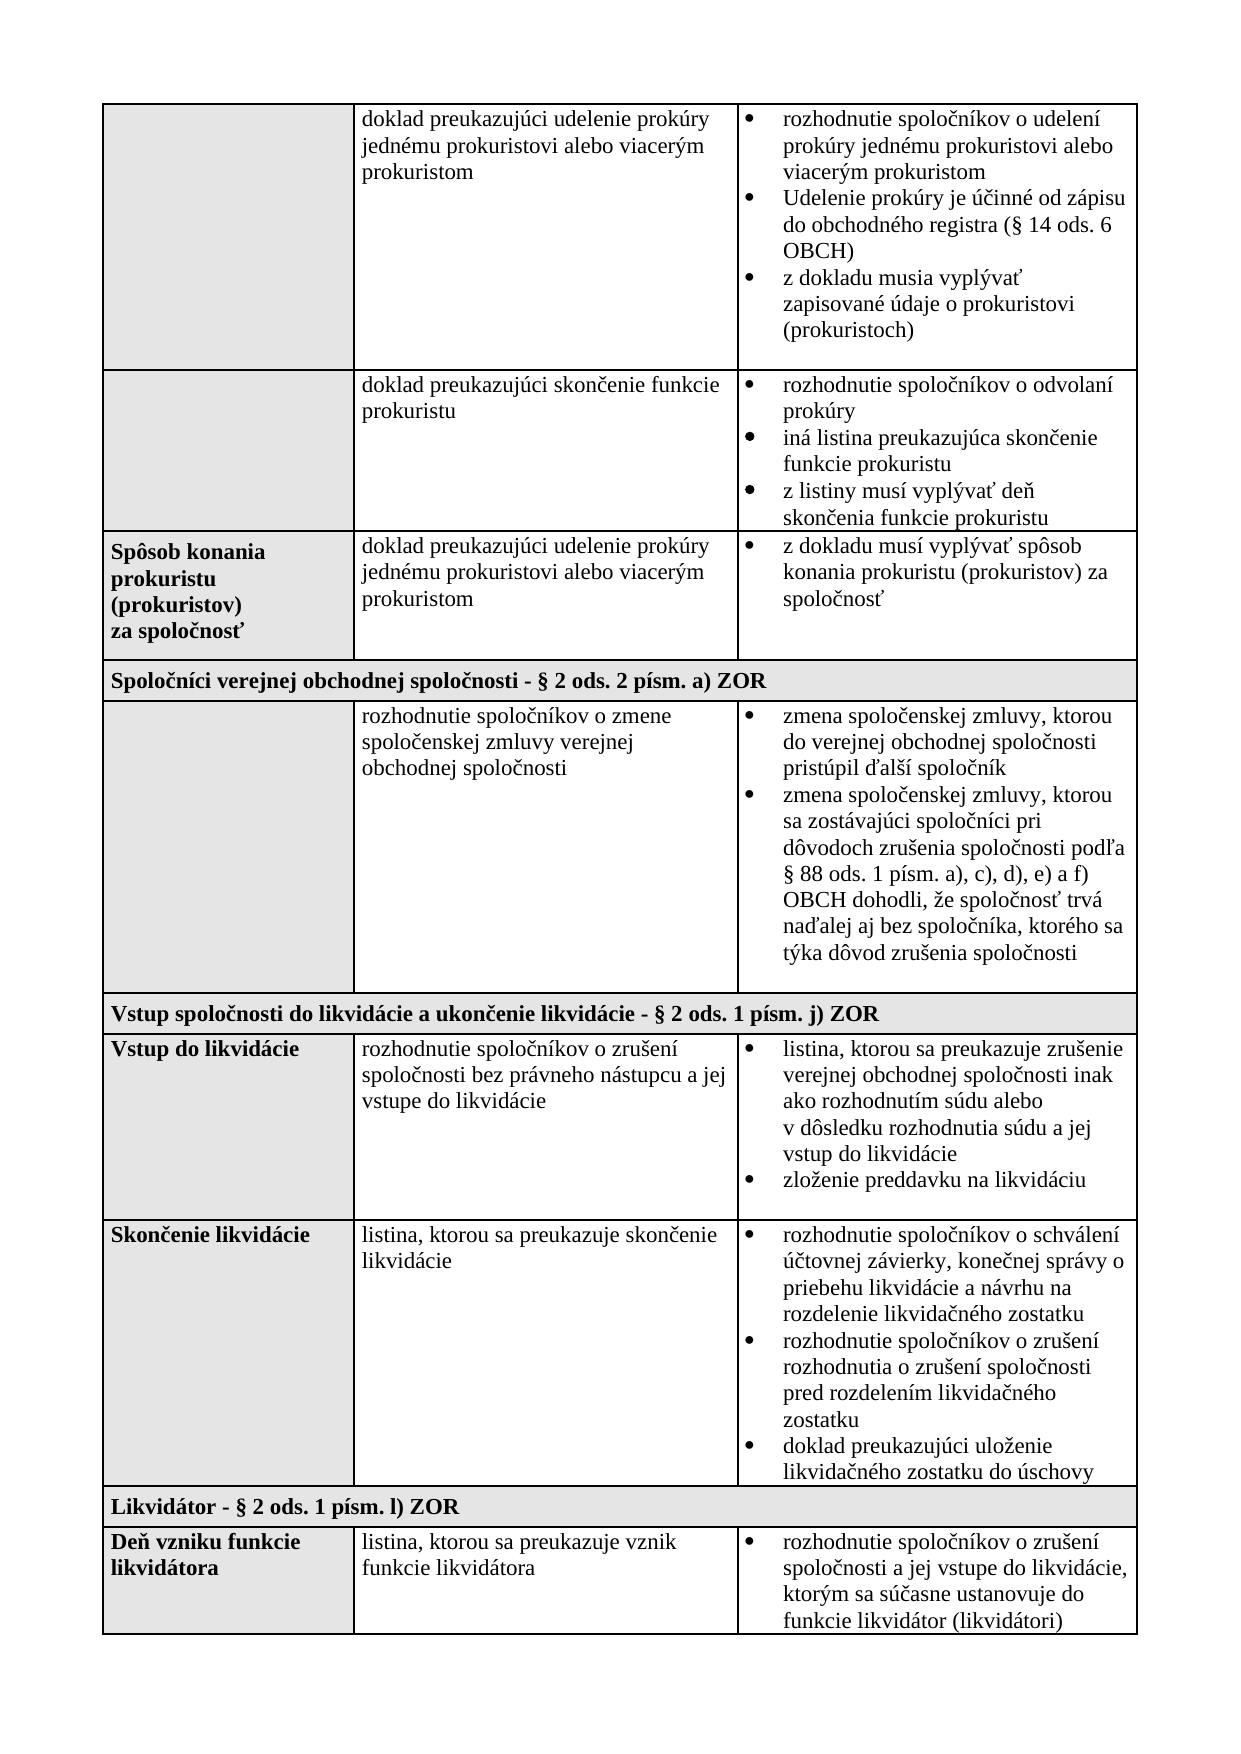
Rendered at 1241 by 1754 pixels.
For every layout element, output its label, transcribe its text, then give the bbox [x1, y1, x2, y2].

table_cell rozhodnutie spoločníkov o odvolaní prokúry iná listina preukazujúca skončenie funkcie prokuristu z listiny musí vyplývať deň skončenia funkcie prokuristu [739, 371, 1136, 530]
table_cell [104, 105, 353, 369]
table_cell Vstup spoločnosti do likvidácie a ukončenie likvidácie - § 2 ods. 1 písm. j) ZOR [104, 994, 1136, 1033]
table_cell Vstup do likvidácie [104, 1035, 353, 1219]
table_cell doklad preukazujúci udelenie prokúry jednému prokuristovi alebo viacerým prokuristom [355, 532, 737, 659]
table_cell Likvidátor - § 2 ods. 1 písm. l) ZOR [104, 1487, 1136, 1526]
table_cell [104, 1528, 353, 1633]
table_cell [104, 702, 353, 992]
table_cell z dokladu musí vyplývať spôsob konania prokuristu (prokuristov) za spoločnosť [739, 532, 1136, 659]
table_cell [104, 371, 353, 530]
table_cell Spoločníci verejnej obchodnej spoločnosti - § 2 ods. 2 písm. a) ZOR [104, 661, 1136, 700]
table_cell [739, 1528, 1136, 1633]
table_cell zmena spoločenskej zmluvy, ktorou do verejnej obchodnej spoločnosti pristúpil ďalší spoločník zmena spoločenskej zmluvy, ktorou sa zostávajúci spoločníci pri dôvodoch zrušenia spoločnosti podľa § 88 ods. 1 písm. a), c), d), e) a f) OBCH dohodli, že spoločnosť trvá naďalej aj bez spoločníka, ktorého sa týka dôvod zrušenia spoločnosti [739, 702, 1136, 992]
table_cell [355, 1528, 737, 1633]
table_cell Spôsob konania prokuristu (prokuristov) za spoločnosť [104, 532, 353, 659]
table_cell rozhodnutie spoločníkov o udelení prokúry jednému prokuristovi alebo viacerým prokuristom Udelenie prokúry je účinné od zápisu do obchodného registra (§ 14 ods. 6 OBCH) z dokladu musia vyplývať zapisované údaje o prokuristovi (prokuristoch) [739, 105, 1136, 369]
table_cell listina, ktorou sa preukazuje zrušenie verejnej obchodnej spoločnosti inak ako rozhodnutím súdu alebo v dôsledku rozhodnutia súdu a jej vstup do likvidácie zloženie preddavku na likvidáciu [739, 1035, 1136, 1219]
table_cell doklad preukazujúci skončenie funkcie prokuristu [355, 371, 737, 530]
table_cell listina, ktorou sa preukazuje skončenie likvidácie [355, 1221, 737, 1485]
table_cell rozhodnutie spoločníkov o zmene spoločenskej zmluvy verejnej obchodnej spoločnosti [355, 702, 737, 992]
table_cell Skončenie likvidácie [104, 1221, 353, 1485]
table_cell doklad preukazujúci udelenie prokúry jednému prokuristovi alebo viacerým prokuristom [355, 105, 737, 369]
table_cell rozhodnutie spoločníkov o schválení účtovnej závierky, konečnej správy o priebehu likvidácie a návrhu na rozdelenie likvidačného zostatku rozhodnutie spoločníkov o zrušení rozhodnutia o zrušení spoločnosti pred rozdelením likvidačného zostatku doklad preukazujúci uloženie likvidačného zostatku do úschovy [739, 1221, 1136, 1485]
table_cell rozhodnutie spoločníkov o zrušení spoločnosti bez právneho nástupcu a jej vstupe do likvidácie [355, 1035, 737, 1219]
